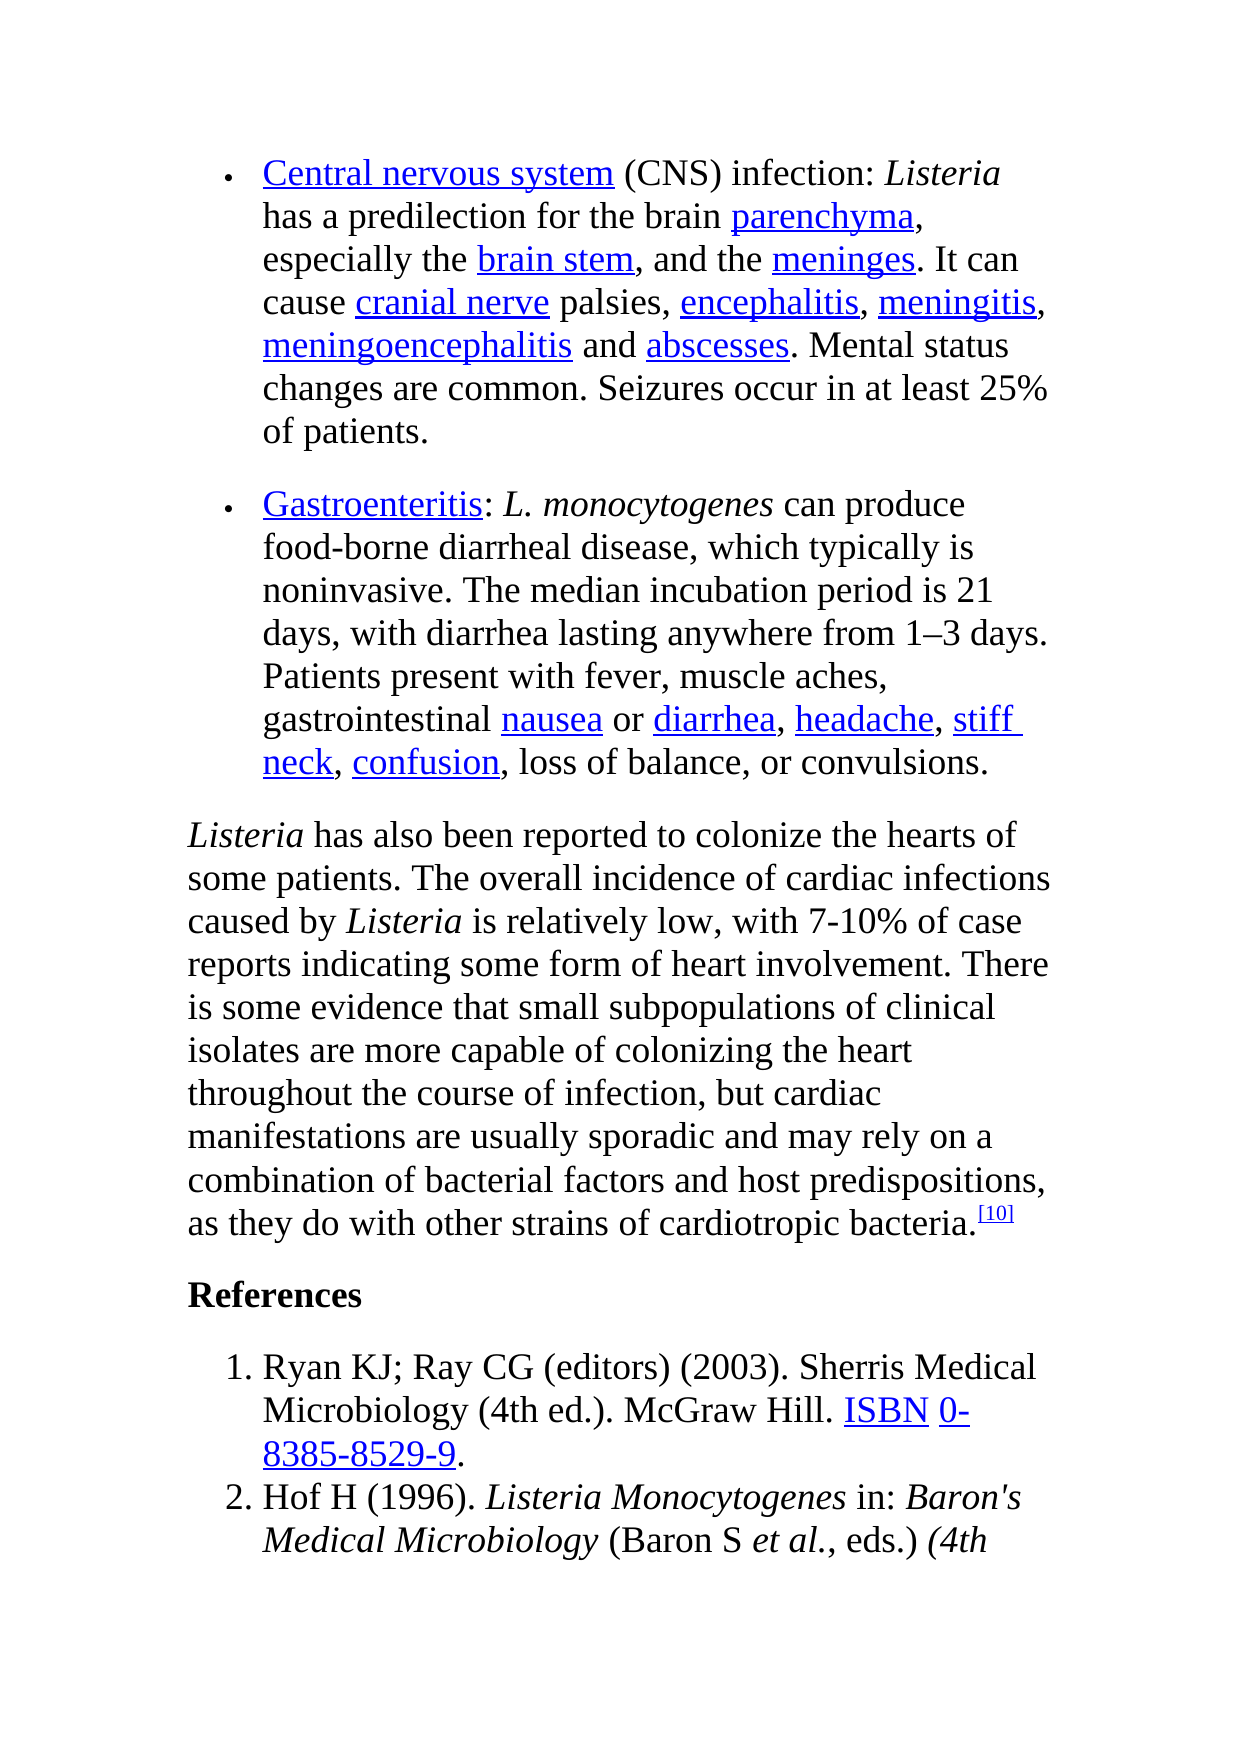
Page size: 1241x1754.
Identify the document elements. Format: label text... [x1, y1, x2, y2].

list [225, 1474, 1053, 1560]
text Listeria has also been reported to colonize the hearts of some patients. The overall incidence of cardiac infections caused by Listeria is relatively low, with 7-10% of case reports indicating some form of heart involvement. There is some evidence that small subpopulations of clinical isolates are more capable of colonizing the heart throughout the course of infection, but cardiac manifestations are usually sporadic and may rely on a combination of bacterial factors and host predispositions, as they do with other strains of cardiotropic bacteria.[10] [187, 812, 1053, 1243]
list Central nervous system (CNS) infection: Listeria has a predilection for the brain parenchyma, especially the brain stem, and the meninges. It can cause cranial nerve palsies, encephalitis, meningitis, meningoencephalitis and abscesses. Mental status changes are common. Seizures occur in at least 25% of patients. [225, 150, 1053, 452]
list Ryan KJ; Ray CG (editors) (2003). Sherris Medical Microbiology (4th ed.). McGraw Hill. ISBN 0-8385-8529-9. [225, 1345, 1053, 1474]
list Gastroenteritis: L. monocytogenes can produce food-borne diarrheal disease, which typically is noninvasive. The median incubation period is 21 days, with diarrhea lasting anywhere from 1–3 days. Patients present with fever, muscle aches, gastrointestinal nausea or diarrhea, headache, stiff neck, confusion, loss of balance, or convulsions. [225, 481, 1053, 783]
text References [187, 1272, 1053, 1316]
